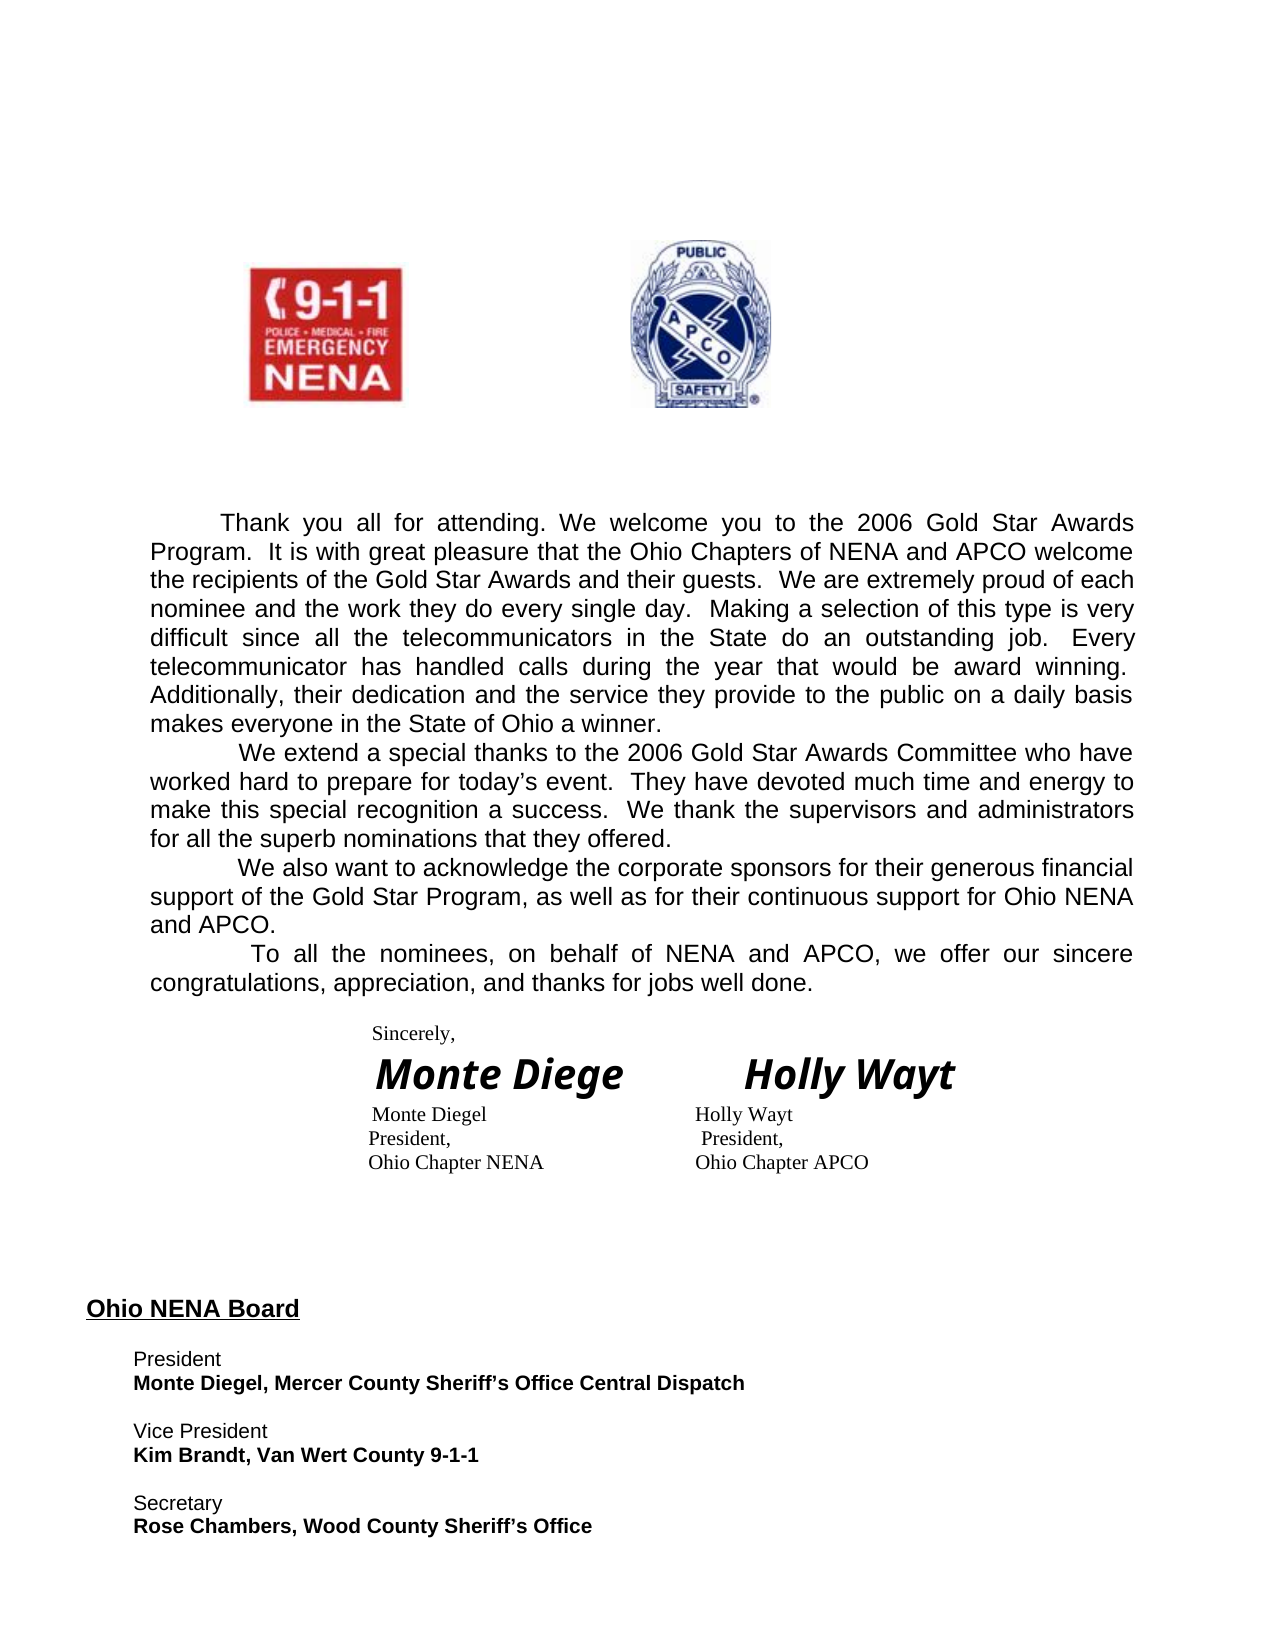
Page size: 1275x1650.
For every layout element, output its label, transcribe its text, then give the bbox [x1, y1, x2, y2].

text President [93, 1347, 1182, 1371]
text Ohio Chapter NENA Ohio Chapter APCO [293, 1149, 1200, 1174]
text Monte Diegel, Mercer County Sheriff’s Office Central Dispatch [93, 1371, 1182, 1394]
text Secretary [93, 1490, 1182, 1514]
text Rose Chambers, Wood County Sheriff’s Office [93, 1514, 1182, 1538]
text To all the nominees, on behalf of NENA and APCO, we offer our sincere congratulations, appreciation, and thanks for jobs well done. [139, 939, 1135, 997]
text We also want to acknowledge the corporate sponsors for their generous financial support of the Gold Star Program, as well as for their continuous support for Ohio NENA and APCO. [139, 853, 1135, 939]
picture [243, 262, 409, 408]
text President, President, [363, 1126, 1171, 1149]
text Kim Brandt, Van Wert County 9-1-1 [93, 1442, 1182, 1466]
text Thank you all for attending. We welcome you to the 2006 Gold Star Awards Program. It is with great pleasure that the Ohio Chapters of NENA and APCO welcome the recipients of the Gold Star Awards and their guests. We are extremely proud of each nominee and the work they do every single day. Making a selection of this type is very difficult since all the telecommunicators in the State do an outstanding job. Every telecommunicator has handled calls during the year that would be award winning. Additionally, their dedication and the service they provide to the public on a daily basis makes everyone in the State of Ohio a winner. [150, 508, 1135, 738]
text Monte Diegel Holly Wayt [368, 1101, 1171, 1126]
text We extend a special thanks to the 2006 Gold Star Awards Committee who have worked hard to prepare for today’s event. They have devoted much time and energy to make this special recognition a success. We thank the supervisors and administrators for all the superb nominations that they offered. [139, 738, 1135, 853]
picture [630, 240, 772, 408]
text Ohio NENA Board [84, 1294, 1182, 1323]
text Sincerely, [370, 1021, 1171, 1045]
text Monte Diege Holly Wayt [372, 1045, 1171, 1101]
text Vice President [93, 1418, 1182, 1442]
